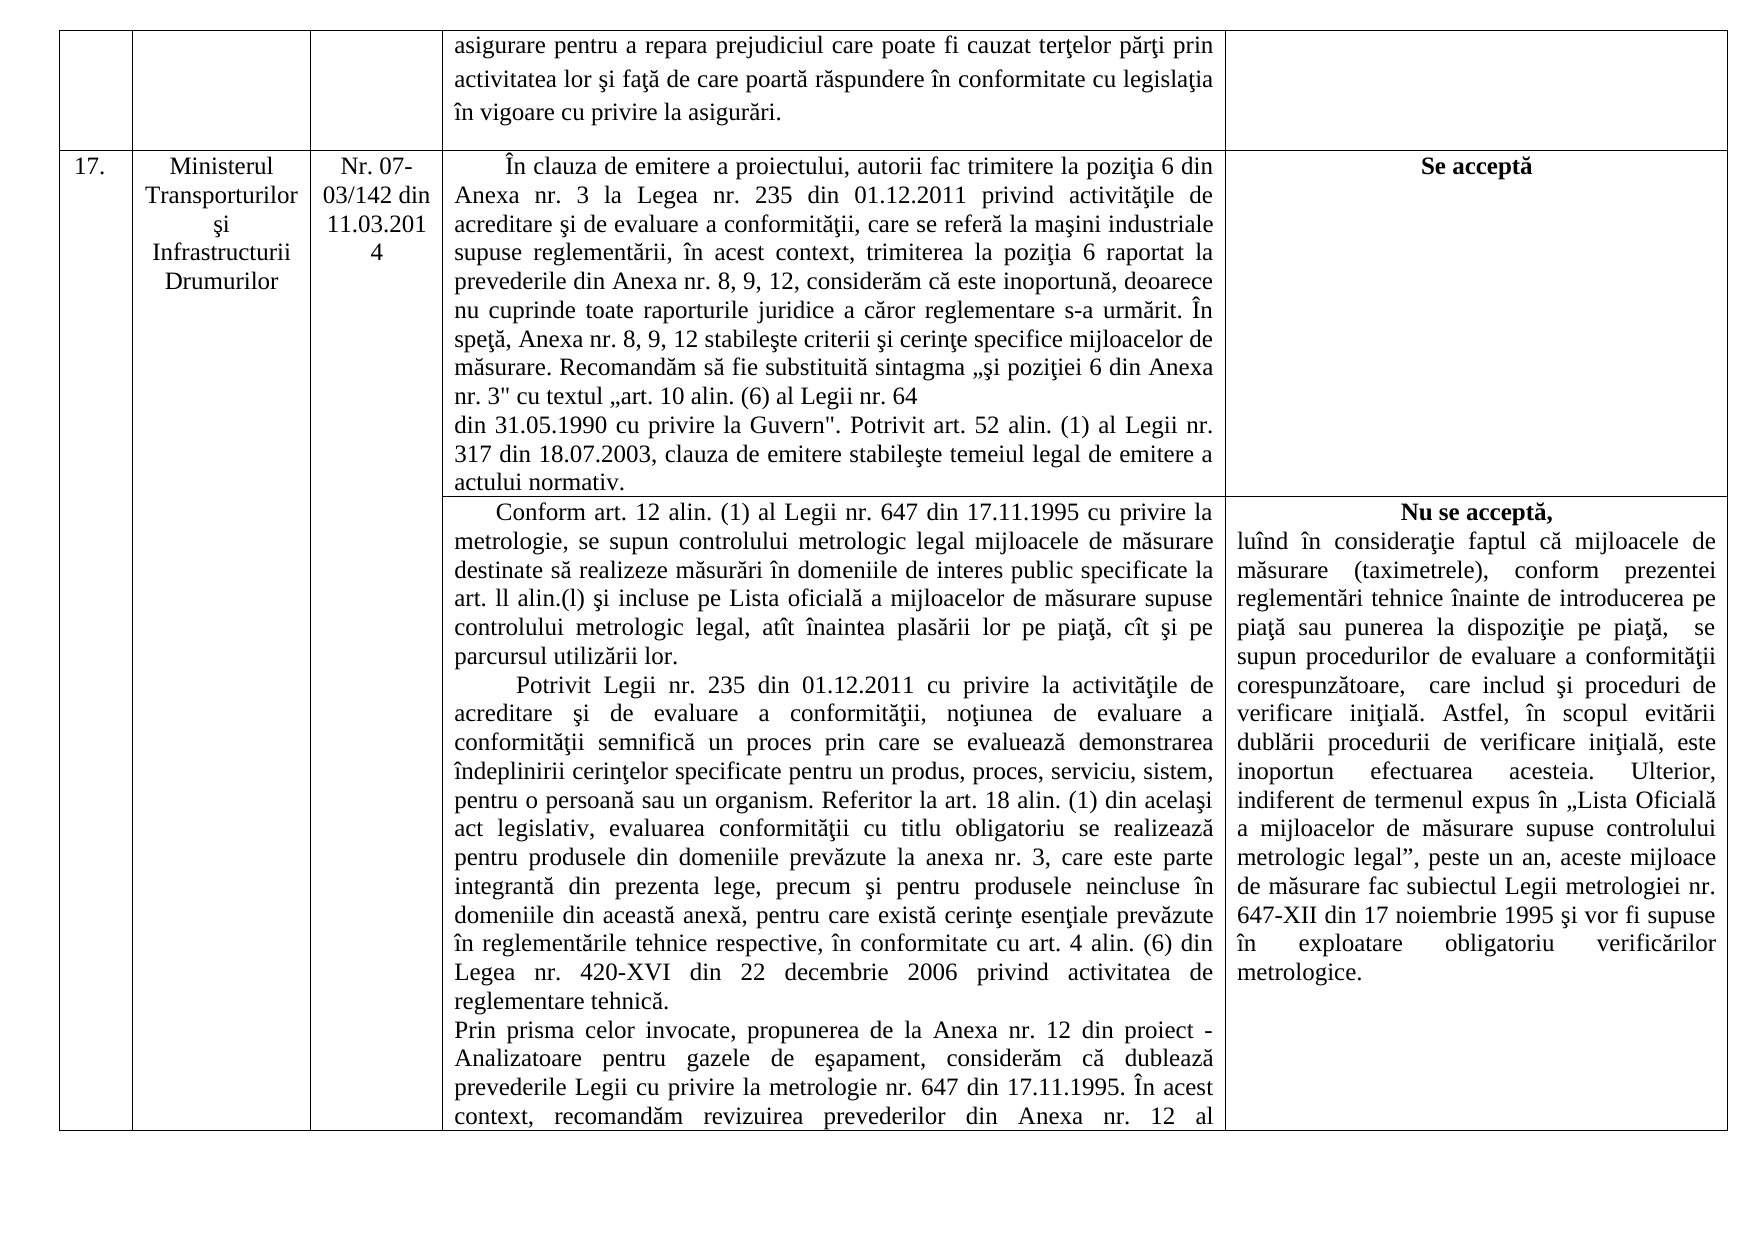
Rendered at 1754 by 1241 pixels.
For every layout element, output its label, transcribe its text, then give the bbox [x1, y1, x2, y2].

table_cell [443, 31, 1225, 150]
table_cell În clauza de emitere a proiectului, autorii fac trimitere la poziţia 6 din Anexa nr. 3 la Legea nr. 235 din 01.12.2011 privind activităţile de acreditare şi de evaluare a conformităţii, care se referă la maşini industriale supuse reglementării, în acest context, trimiterea la poziţia 6 raportat la prevederile din Anexa nr. 8, 9, 12, considerăm că este inoportună, deoarece nu cuprinde toate raporturile juridice a căror reglementare s-a urmărit. În speţă, Anexa nr. 8, 9, 12 stabileşte criterii şi cerinţe specifice mijloacelor de măsurare. Recomandăm să fie substituită sintagma „şi poziţiei 6 din Anexa nr. 3" cu textul „art. 10 alin. (6) al Legii nr. 64 din 31.05.1990 cu privire la Guvern". Potrivit art. 52 alin. (1) al Legii nr. 317 din 18.07.2003, clauza de emitere stabileşte temeiul legal de emitere a actului normativ. [443, 151, 1225, 496]
table_cell Se acceptă [1226, 151, 1727, 496]
table_cell [60, 31, 132, 150]
table_cell Nr. 07-03/142 din 11.03.2014 [311, 151, 442, 1130]
table_cell [60, 151, 132, 1130]
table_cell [1226, 31, 1727, 150]
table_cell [133, 31, 310, 150]
table_cell Ministerul Transporturilor şi Infrastructurii Drumurilor [133, 151, 310, 1130]
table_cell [311, 31, 442, 150]
